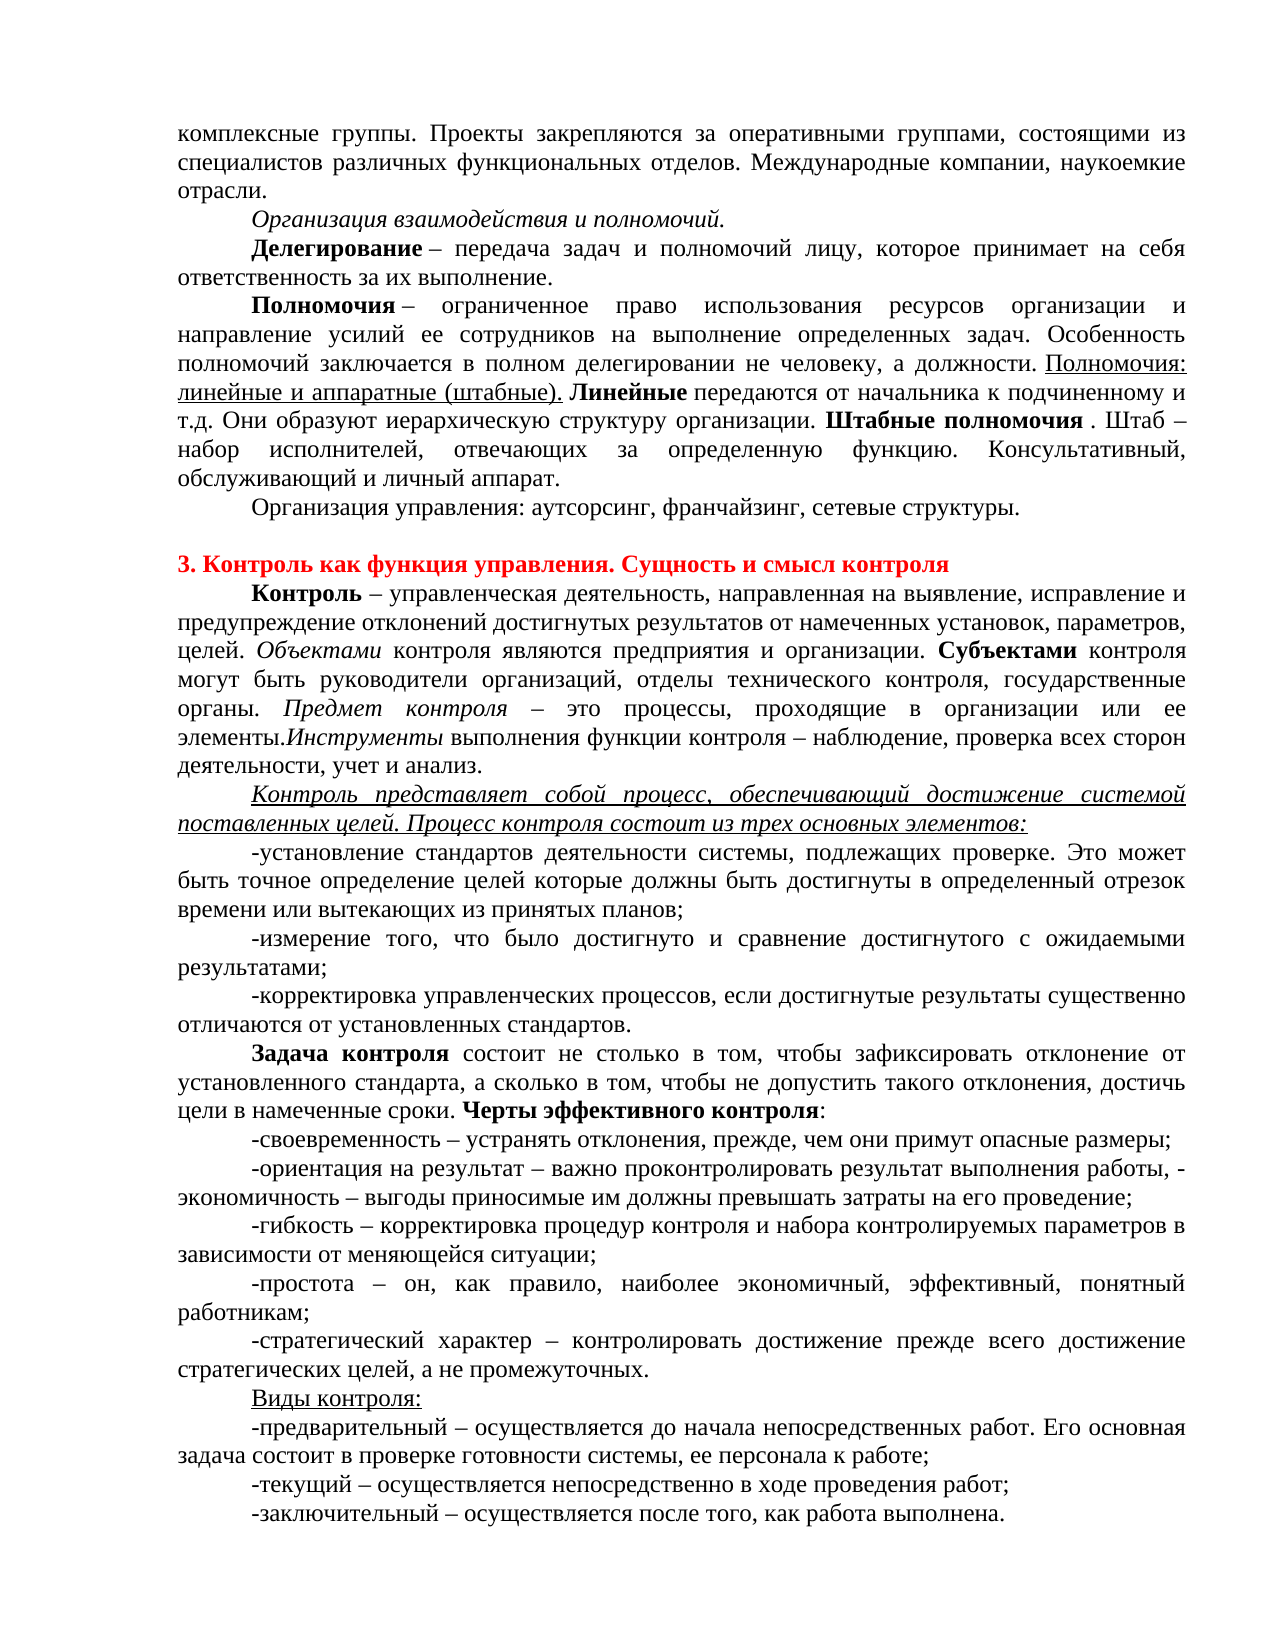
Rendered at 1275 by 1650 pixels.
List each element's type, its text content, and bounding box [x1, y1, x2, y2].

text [177, 118, 1186, 204]
text Виды контроля: [177, 1383, 1186, 1412]
text -гибкость – корректировка процедур контроля и набора контролируемых параметров в зависимости от меняющейся ситуации; [177, 1211, 1186, 1268]
text -заключительный – осуществляется после того, как работа выполнена. [177, 1498, 1186, 1527]
text Контроль – управленческая деятельность, направленная на выявление, исправление и предупреждение отклонений достигнутых результатов от намеченных установок, параметров, целей. Объектами контроля являются предприятия и организации. Субъектами контроля могут быть руководители организаций, отделы технического контроля, государственные органы. Предмет контроля – это процессы, проходящие в организации или ее элементы.Инструменты выполнения функции контроля – наблюдение, проверка всех сторон деятельности, учет и анализ. [177, 578, 1186, 779]
text -предварительный – осуществляется до начала непосредственных работ. Его основная задача состоит в проверке готовности системы, ее персонала к работе; [177, 1412, 1186, 1469]
text Контроль представляет собой процесс, обеспечивающий достижение системой поставленных целей. Процесс контроля состоит из трех основных элементов: [177, 779, 1186, 837]
text -текущий – осуществляется непосредственно в ходе проведения работ; [177, 1469, 1186, 1498]
text Полномочия – ограниченное право использования ресурсов организации и направление усилий ее сотрудников на выполнение определенных задач. Особенность полномочий заключается в полном делегировании не человеку, а должности. Полномочия: линейные и аппаратные (штабные). Линейные передаются от начальника к подчиненному и т.д. Они образуют иерархическую структуру организации. Штабные полномочия . Штаб – набор исполнителей, отвечающих за определенную функцию. Консультативный, обслуживающий и личный аппарат. [177, 291, 1186, 492]
text Делегирование – передача задач и полномочий лицу, которое принимает на себя ответственность за их выполнение. [177, 233, 1186, 291]
text -простота – он, как правило, наиболее экономичный, эффективный, понятный работникам; [177, 1268, 1186, 1326]
text Организация взаимодействия и полномочий. [177, 204, 1186, 233]
text -корректировка управленческих процессов, если достигнутые результаты существенно отличаются от установленных стандартов. [177, 981, 1186, 1038]
text -измерение того, что было достигнуто и сравнение достигнутого с ожидаемыми результатами; [177, 923, 1186, 981]
text -ориентация на результат – важно проконтролировать результат выполнения работы, -экономичность – выгоды приносимые им должны превышать затраты на его проведение; [177, 1153, 1186, 1211]
text -установление стандартов деятельности системы, подлежащих проверке. Это может быть точное определение целей которые должны быть достигнуты в определенный отрезок времени или вытекающих из принятых планов; [177, 837, 1186, 923]
text Задача контроля состоит не столько в том, чтобы зафиксировать отклонение от установленного стандарта, а сколько в том, чтобы не допустить такого отклонения, достичь цели в намеченные сроки. Черты эффективного контроля: [177, 1038, 1186, 1124]
text -своевременность – устранять отклонения, прежде, чем они примут опасные размеры; [177, 1124, 1186, 1153]
text -стратегический характер – контролировать достижение прежде всего достижение стратегических целей, а не промежуточных. [177, 1326, 1186, 1383]
text Организация управления: аутсорсинг, франчайзинг, сетевые структуры. [177, 492, 1186, 521]
text 3. Контроль как функция управления. Сущность и смысл контроля [177, 549, 1186, 578]
